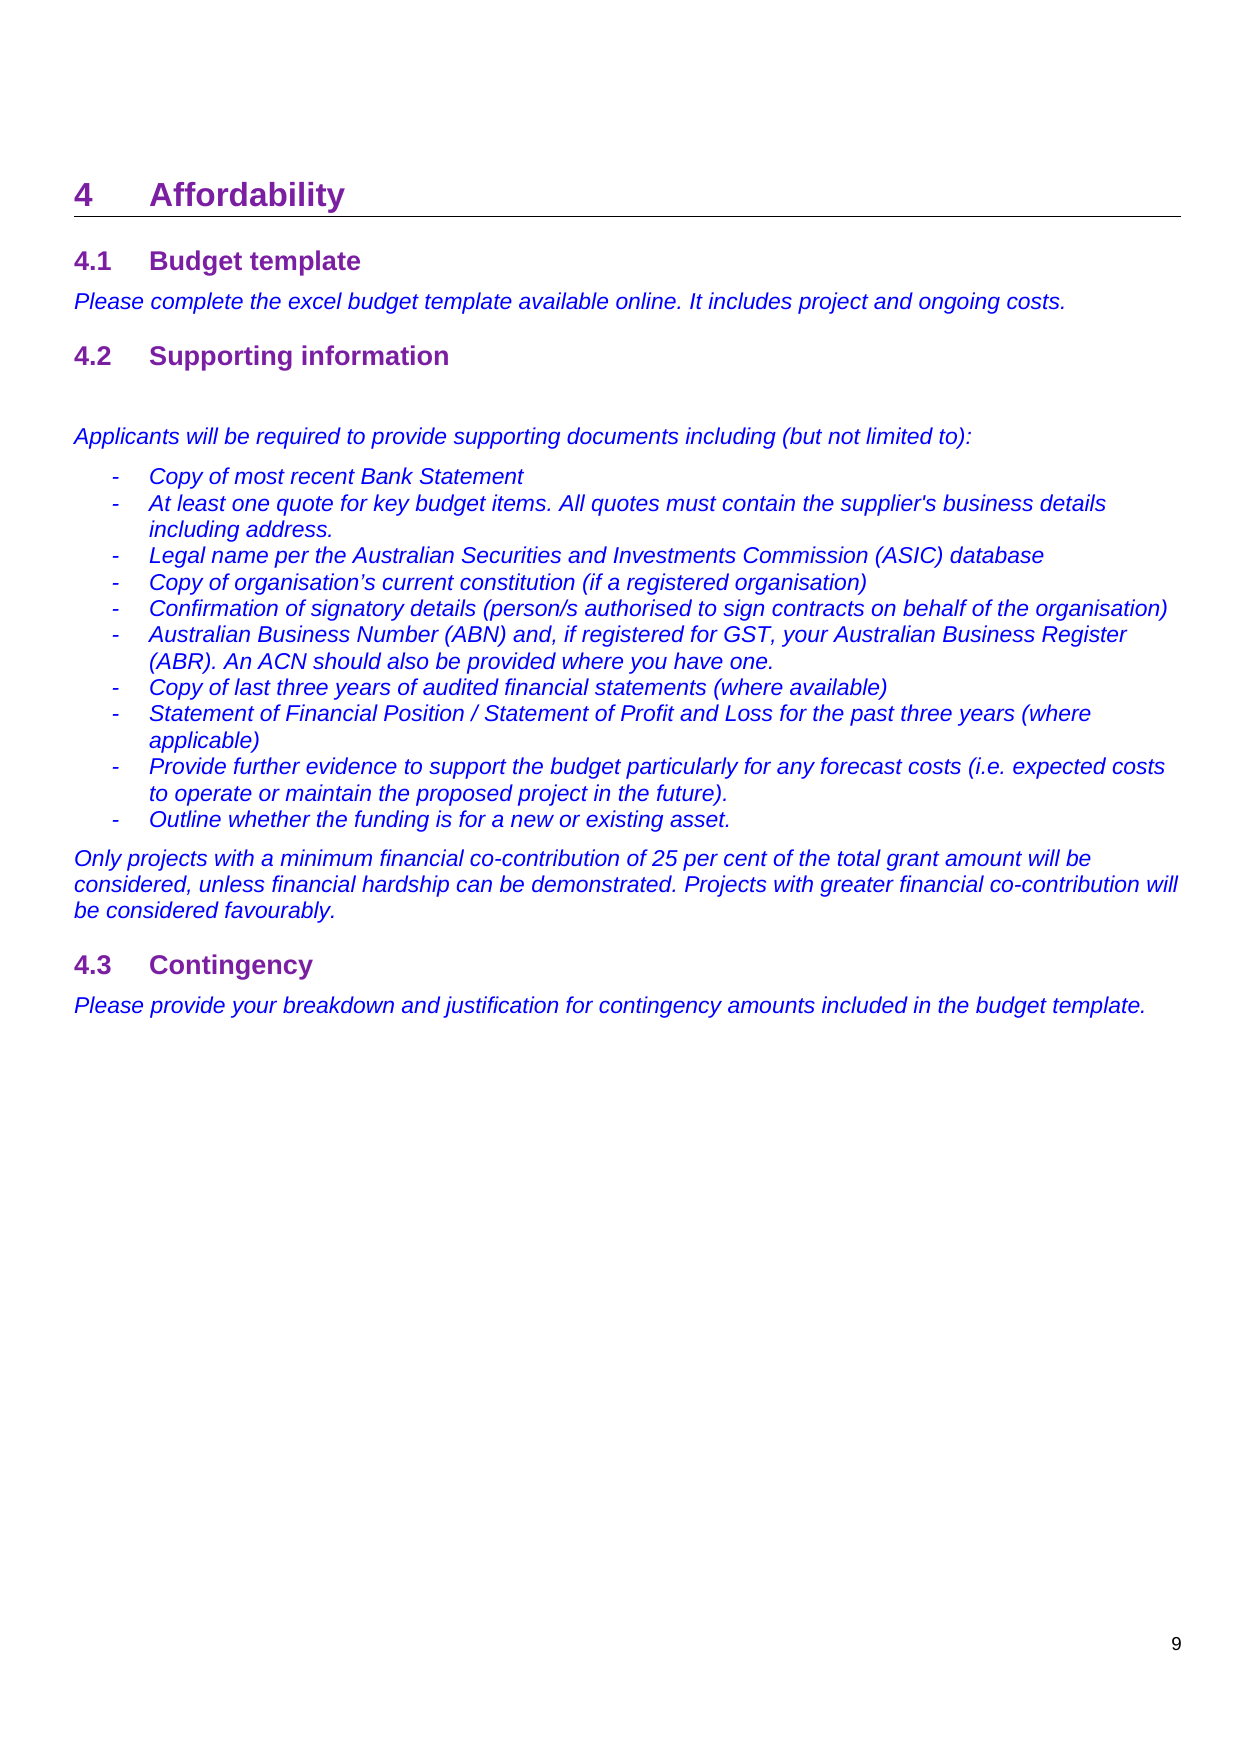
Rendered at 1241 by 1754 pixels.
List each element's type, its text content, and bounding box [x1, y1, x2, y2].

subtitle Supporting information [74, 340, 1181, 371]
list Copy of most recent Bank Statement [111, 463, 1175, 489]
list Outline whether the funding is for a new or existing asset. [111, 806, 1175, 832]
text Please provide your breakdown and justification for contingency amounts included in the budget template. [74, 992, 1181, 1019]
list Statement of Financial Position / Statement of Profit and Loss for the past three years (where applicable) [111, 700, 1175, 753]
subtitle Contingency [74, 949, 1181, 980]
list Provide further evidence to support the budget particularly for any forecast costs (i.e. expected costs to operate or maintain the proposed project in the future). [111, 753, 1175, 806]
subtitle Affordability [74, 175, 1181, 216]
text Please complete the excel budget template available online. It includes project and ongoing costs. [74, 288, 1181, 315]
subtitle Budget template [74, 244, 1181, 276]
list Copy of organisation’s current constitution (if a registered organisation) [111, 569, 1175, 595]
text Only projects with a minimum financial co-contribution of 25 per cent of the total grant amount will be considered, unless financial hardship can be demonstrated. Projects with greater financial co-contribution will be considered favourably. [74, 845, 1181, 924]
list Australian Business Number (ABN) and, if registered for GST, your Australian Business Register (ABR). An ACN should also be provided where you have one. [111, 621, 1175, 674]
text Applicants will be required to provide supporting documents including (but not limited to): [74, 423, 1181, 450]
list Legal name per the Australian Securities and Investments Commission (ASIC) database [111, 542, 1175, 569]
list Copy of last three years of audited financial statements (where available) [111, 674, 1175, 700]
list At least one quote for key budget items. All quotes must contain the supplier's business details including address. [111, 489, 1175, 542]
list Confirmation of signatory details (person/s authorised to sign contracts on behalf of the organisation) [111, 595, 1175, 621]
